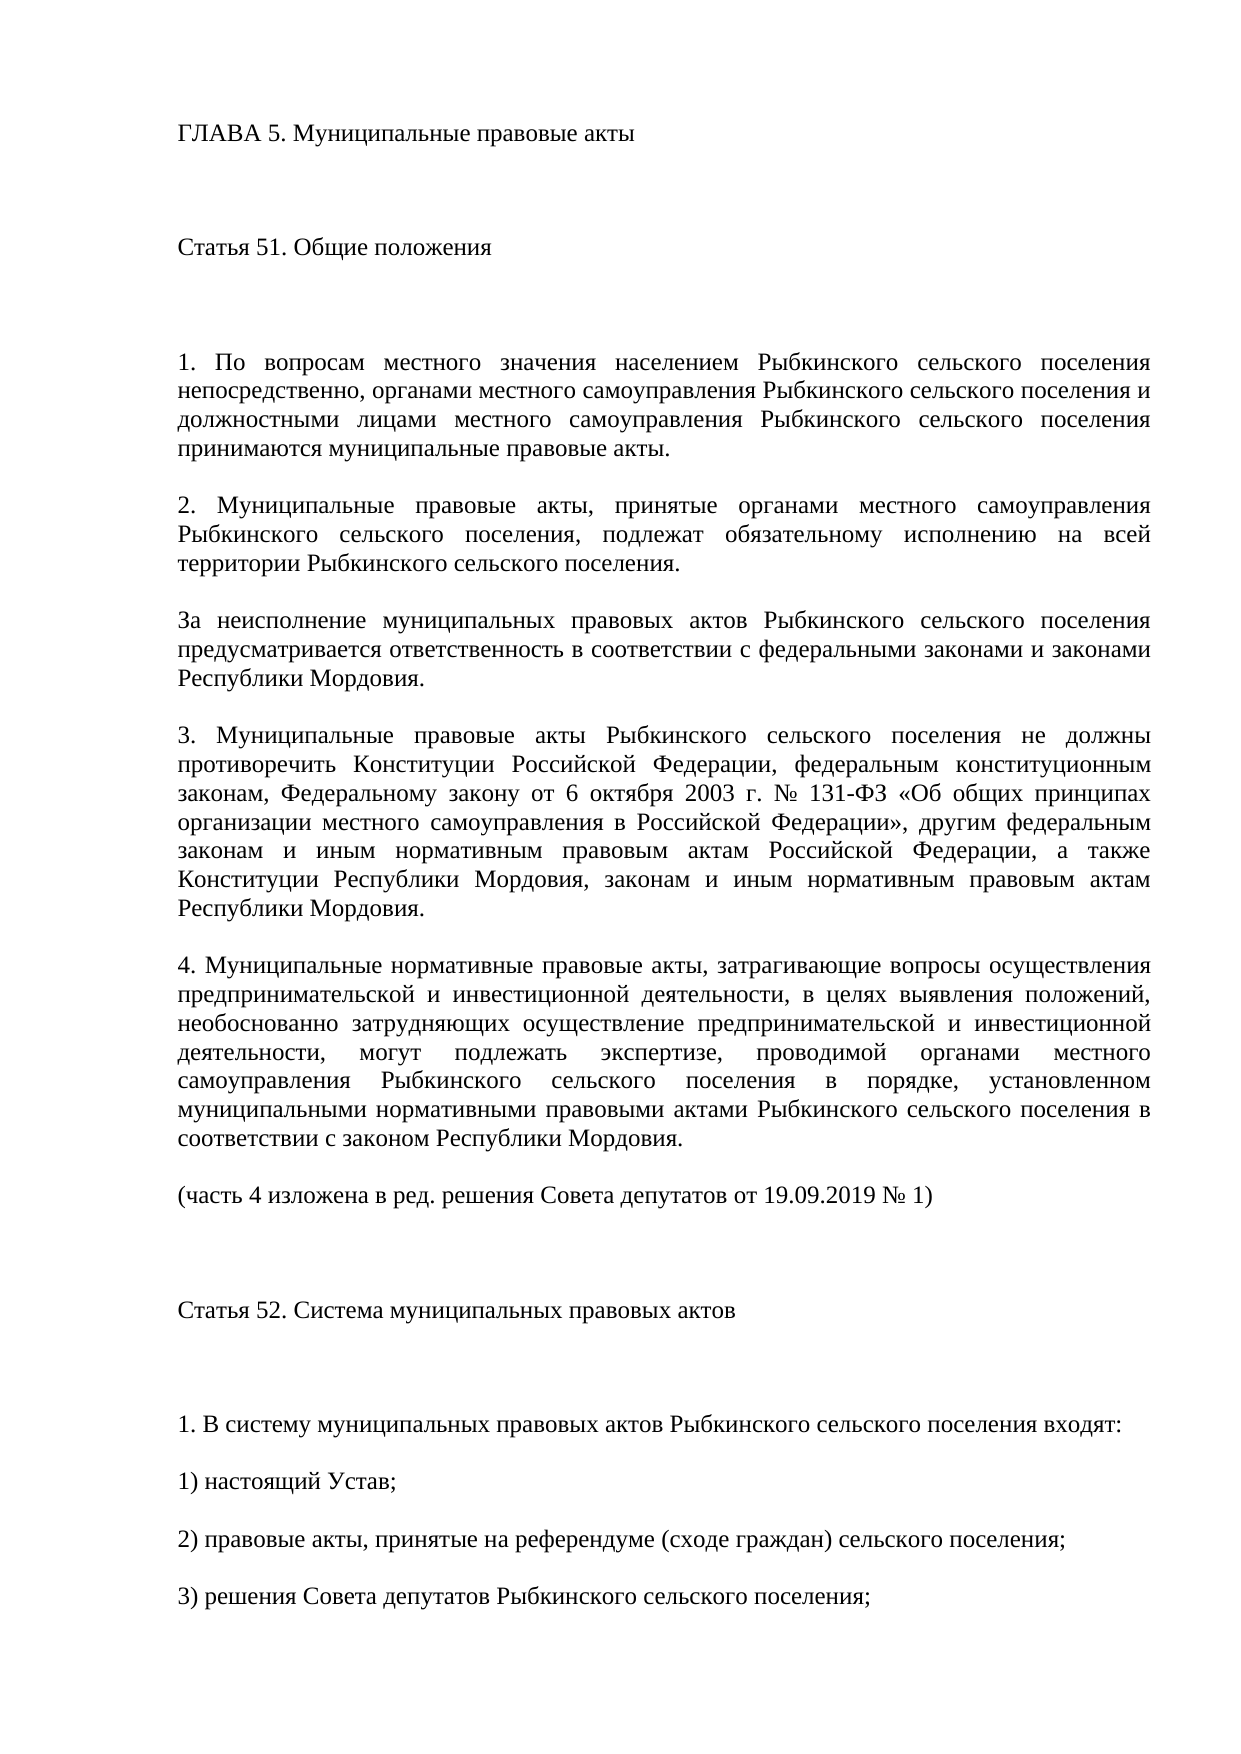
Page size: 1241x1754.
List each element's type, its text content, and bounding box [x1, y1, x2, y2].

text Статья 51. Общие положения [177, 232, 1152, 261]
text 4. Муниципальные нормативные правовые акты, затрагивающие вопросы осуществления предпринимательской и инвестиционной деятельности, в целях выявления положений, необоснованно затрудняющих осуществление предпринимательской и инвестиционной деятельности, могут подлежать экспертизе, проводимой органами местного самоуправления Рыбкинского сельского поселения в порядке, установленном муниципальными нормативными правовыми актами Рыбкинского сельского поселения в соответствии с законом Республики Мордовия. [177, 950, 1152, 1152]
text 1. По вопросам местного значения населением Рыбкинского сельского поселения непосредственно, органами местного самоуправления Рыбкинского сельского поселения и должностными лицами местного самоуправления Рыбкинского сельского поселения принимаются муниципальные правовые акты. [177, 347, 1152, 462]
text 1) настоящий Устав; [177, 1466, 1152, 1495]
text 3) решения Совета депутатов Рыбкинского сельского поселения; [177, 1581, 1152, 1610]
text 2) правовые акты, принятые на референдуме (сходе граждан) сельского поселения; [177, 1524, 1152, 1553]
text За неисполнение муниципальных правовых актов Рыбкинского сельского поселения предусматривается ответственность в соответствии с федеральными законами и законами Республики Мордовия. [177, 605, 1152, 692]
text ГЛАВА 5. Муниципальные правовые акты [177, 118, 1152, 147]
text 2. Муниципальные правовые акты, принятые органами местного самоуправления Рыбкинского сельского поселения, подлежат обязательному исполнению на всей территории Рыбкинского сельского поселения. [177, 490, 1152, 577]
text 1. В систему муниципальных правовых актов Рыбкинского сельского поселения входят: [177, 1409, 1152, 1438]
text Статья 52. Система муниципальных правовых актов [177, 1295, 1152, 1323]
text (часть 4 изложена в ред. решения Совета депутатов от 19.09.2019 № 1) [177, 1180, 1152, 1209]
text 3. Муниципальные правовые акты Рыбкинского сельского поселения не должны противоречить Конституции Российской Федерации, федеральным конституционным законам, Федеральному закону от 6 октября 2003 г. № 131-ФЗ «Об общих принципах организации местного самоуправления в Российской Федерации», другим федеральным законам и иным нормативным правовым актам Российской Федерации, а также Конституции Республики Мордовия, законам и иным нормативным правовым актам Республики Мордовия. [177, 720, 1152, 922]
